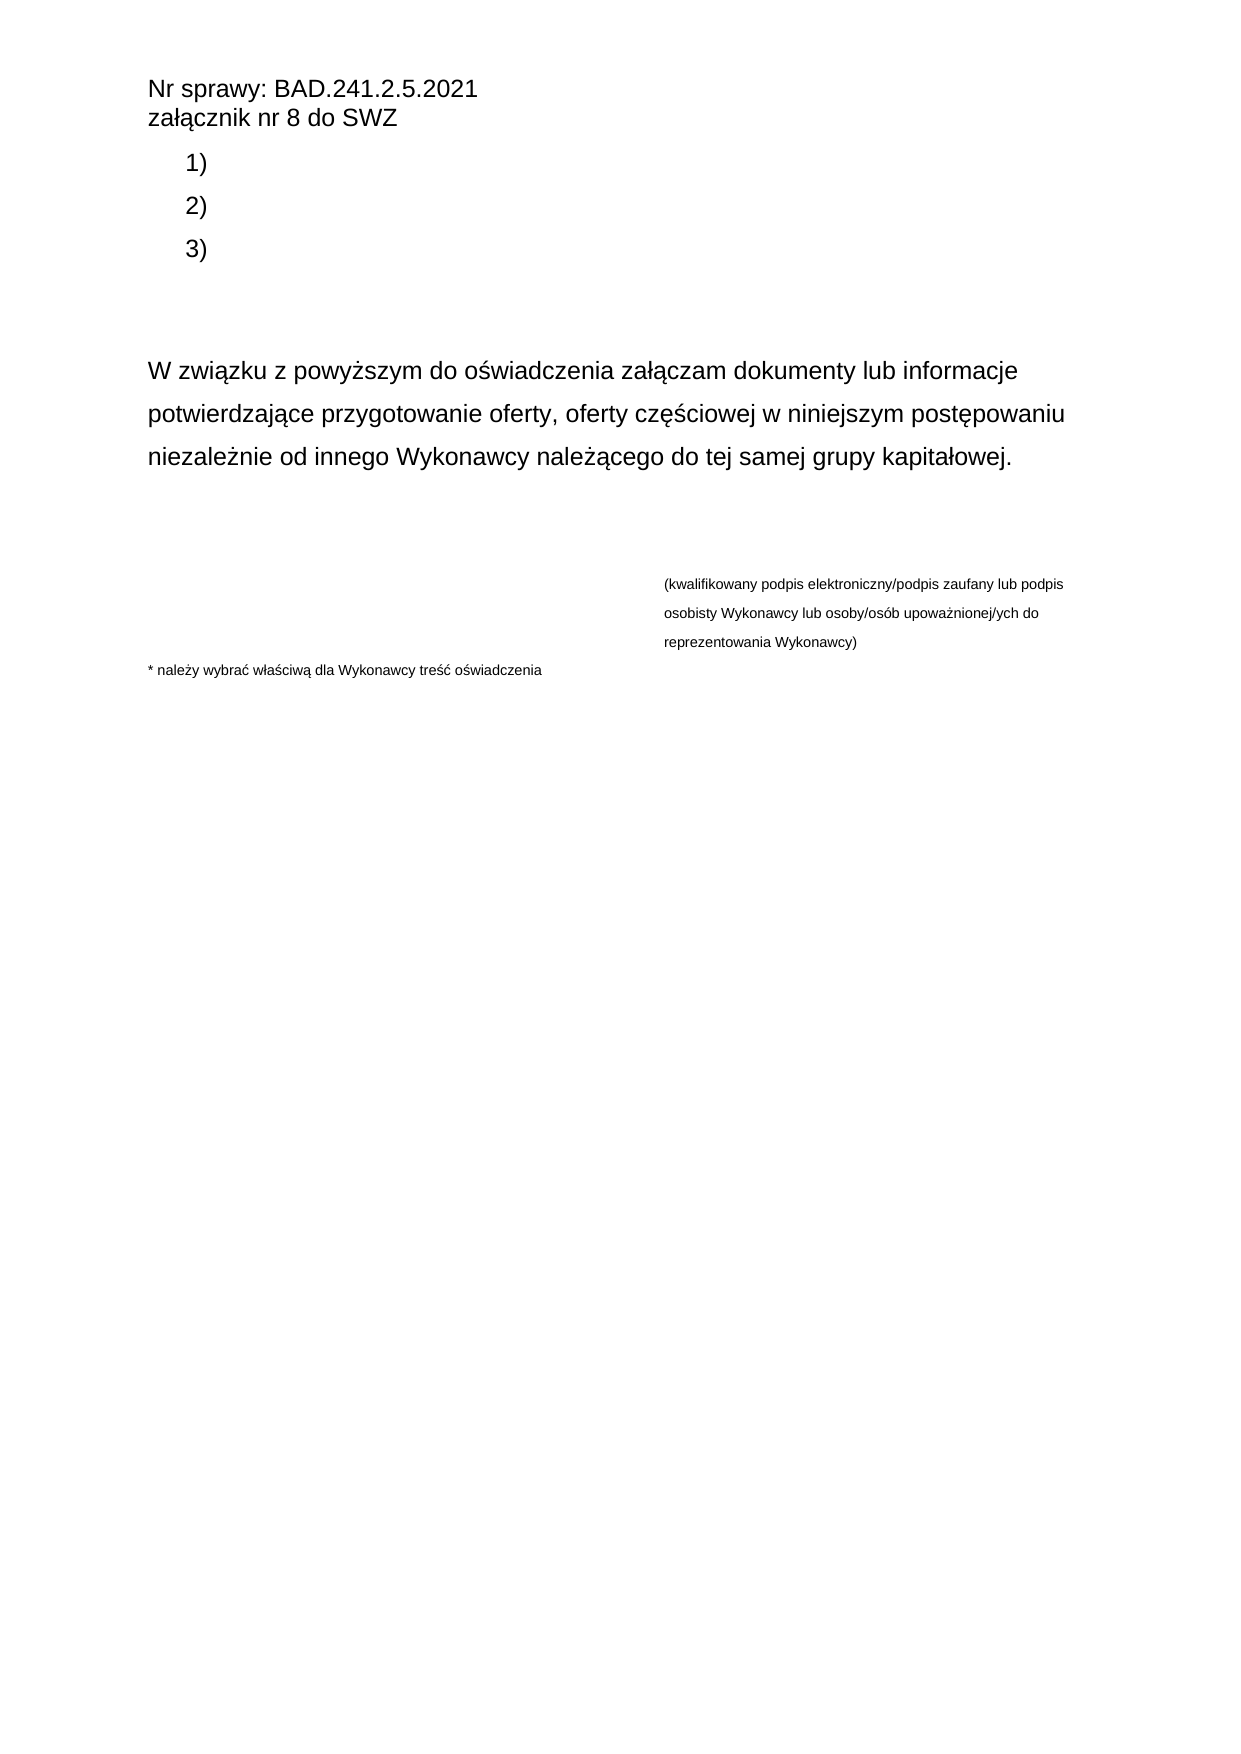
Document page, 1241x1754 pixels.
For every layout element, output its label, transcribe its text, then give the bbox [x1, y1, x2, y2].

text (kwalifikowany podpis elektroniczny/podpis zaufany lub podpis osobisty Wykonawcy lub osoby/osób upoważnionej/ych do reprezentowania Wykonawcy) [664, 564, 1092, 650]
text W związku z powyższym do oświadczenia załączam dokumenty lub informacje potwierdzające przygotowanie oferty, oferty częściowej w niniejszym postępowaniu niezależnie od innego Wykonawcy należącego do tej samej grupy kapitałowej. [148, 356, 1092, 471]
text * należy wybrać właściwą dla Wykonawcy treść oświadczenia [148, 650, 1092, 679]
